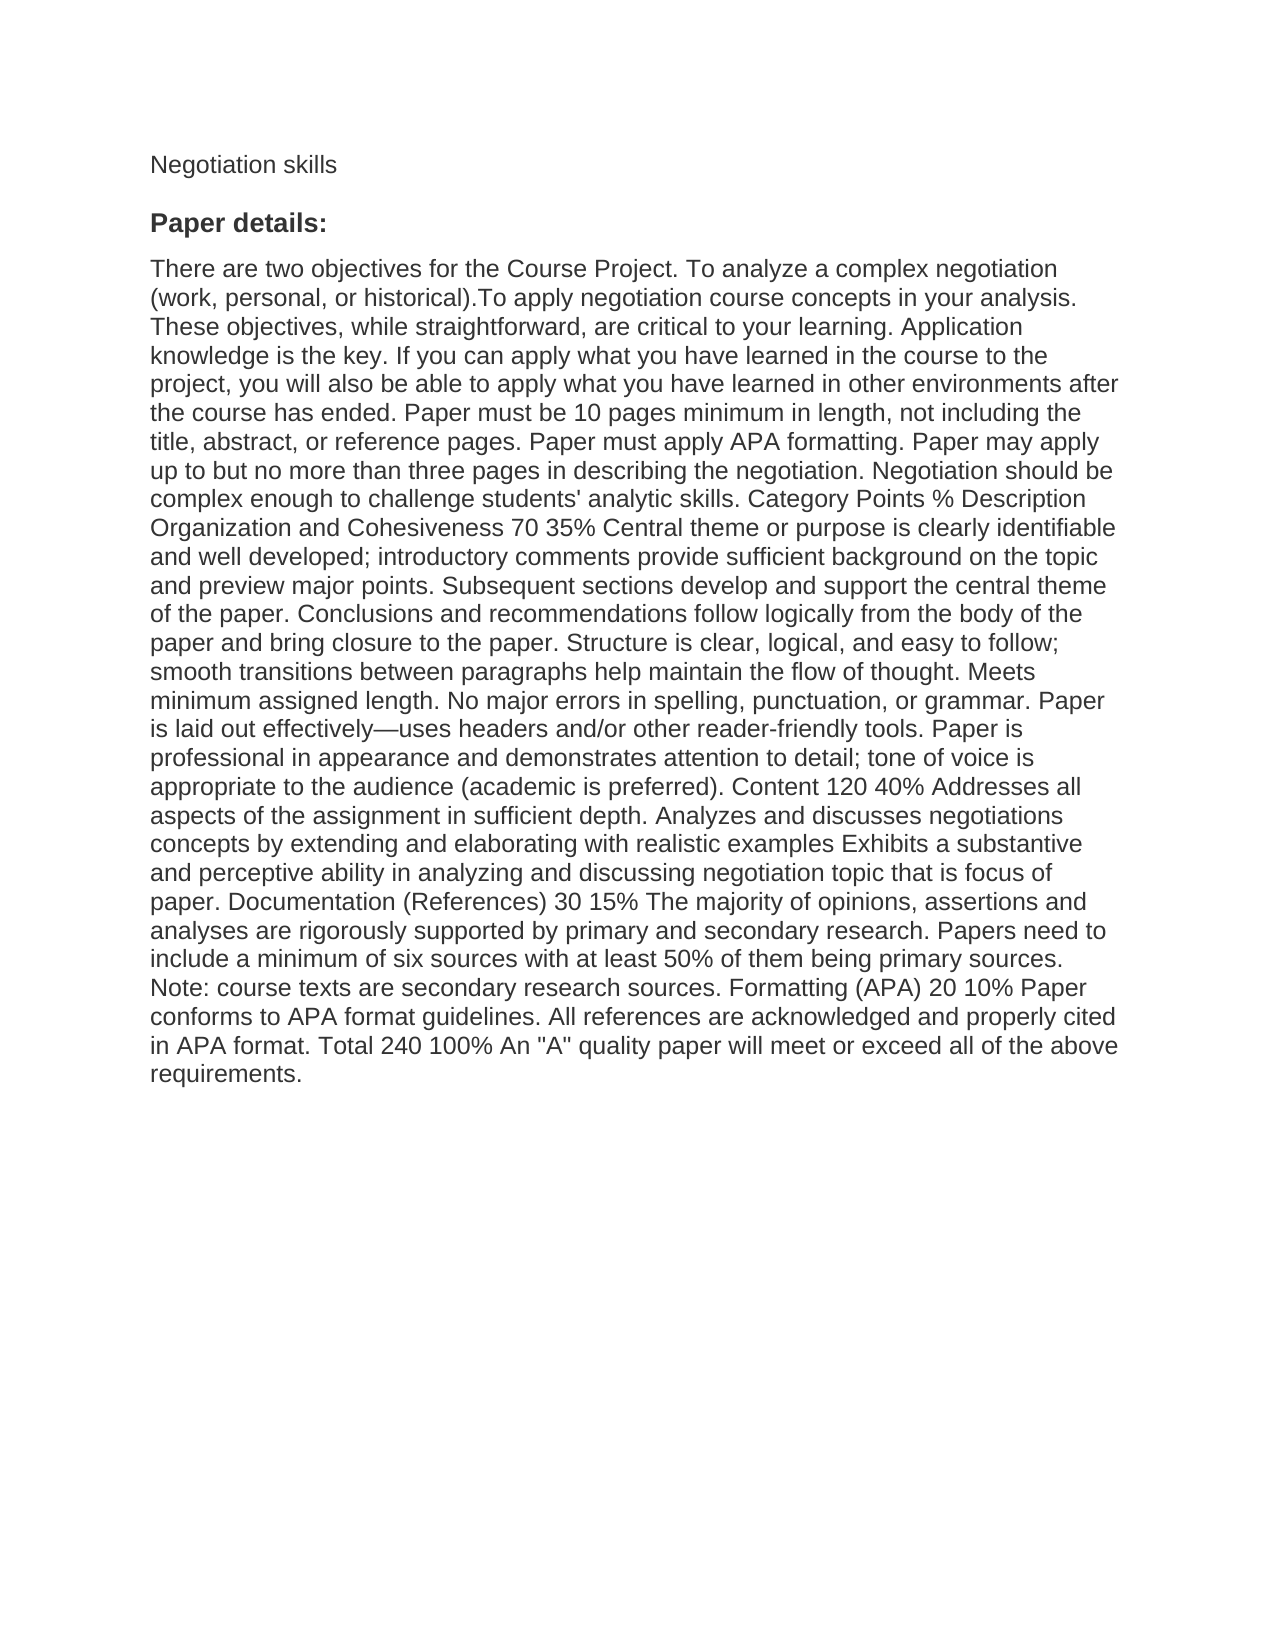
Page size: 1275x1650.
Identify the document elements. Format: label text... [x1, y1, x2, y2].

text There are two objectives for the Course Project. To analyze a complex negotiation (work, personal, or historical).To apply negotiation course concepts in your analysis. These objectives, while straightforward, are critical to your learning. Application knowledge is the key. If you can apply what you have learned in the course to the project, you will also be able to apply what you have learned in other environments after the course has ended. Paper must be 10 pages minimum in length, not including the title, abstract, or reference pages. Paper must apply APA formatting. Paper may apply up to but no more than three pages in describing the negotiation. Negotiation should be complex enough to challenge students' analytic skills. Category Points % Description Organization and Cohesiveness 70 35% Central theme or purpose is clearly identifiable and well developed; introductory comments provide sufficient background on the topic and preview major points. Subsequent sections develop and support the central theme of the paper. Conclusions and recommendations follow logically from the body of the paper and bring closure to the paper. Structure is clear, logical, and easy to follow; smooth transitions between paragraphs help maintain the flow of thought. Meets minimum assigned length. No major errors in spelling, punctuation, or grammar. Paper is laid out effectively—uses headers and/or other reader-friendly tools. Paper is professional in appearance and demonstrates attention to detail; tone of voice is appropriate to the audience (academic is preferred). Content 120 40% Addresses all aspects of the assignment in sufficient depth. Analyzes and discusses negotiations concepts by extending and elaborating with realistic examples Exhibits a substantive and perceptive ability in analyzing and discussing negotiation topic that is focus of paper. Documentation (References) 30 15% The majority of opinions, assertions and analyses are rigorously supported by primary and secondary research. Papers need to include a minimum of six sources with at least 50% of them being primary sources. Note: course texts are secondary research sources. Formatting (APA) 20 10% Paper conforms to APA format guidelines. All references are acknowledged and properly cited in APA format. Total 240 100% An "A" quality paper will meet or exceed all of the above requirements. [150, 254, 1125, 1088]
text Negotiation skills [150, 150, 1125, 179]
text Paper details: [150, 207, 1125, 239]
